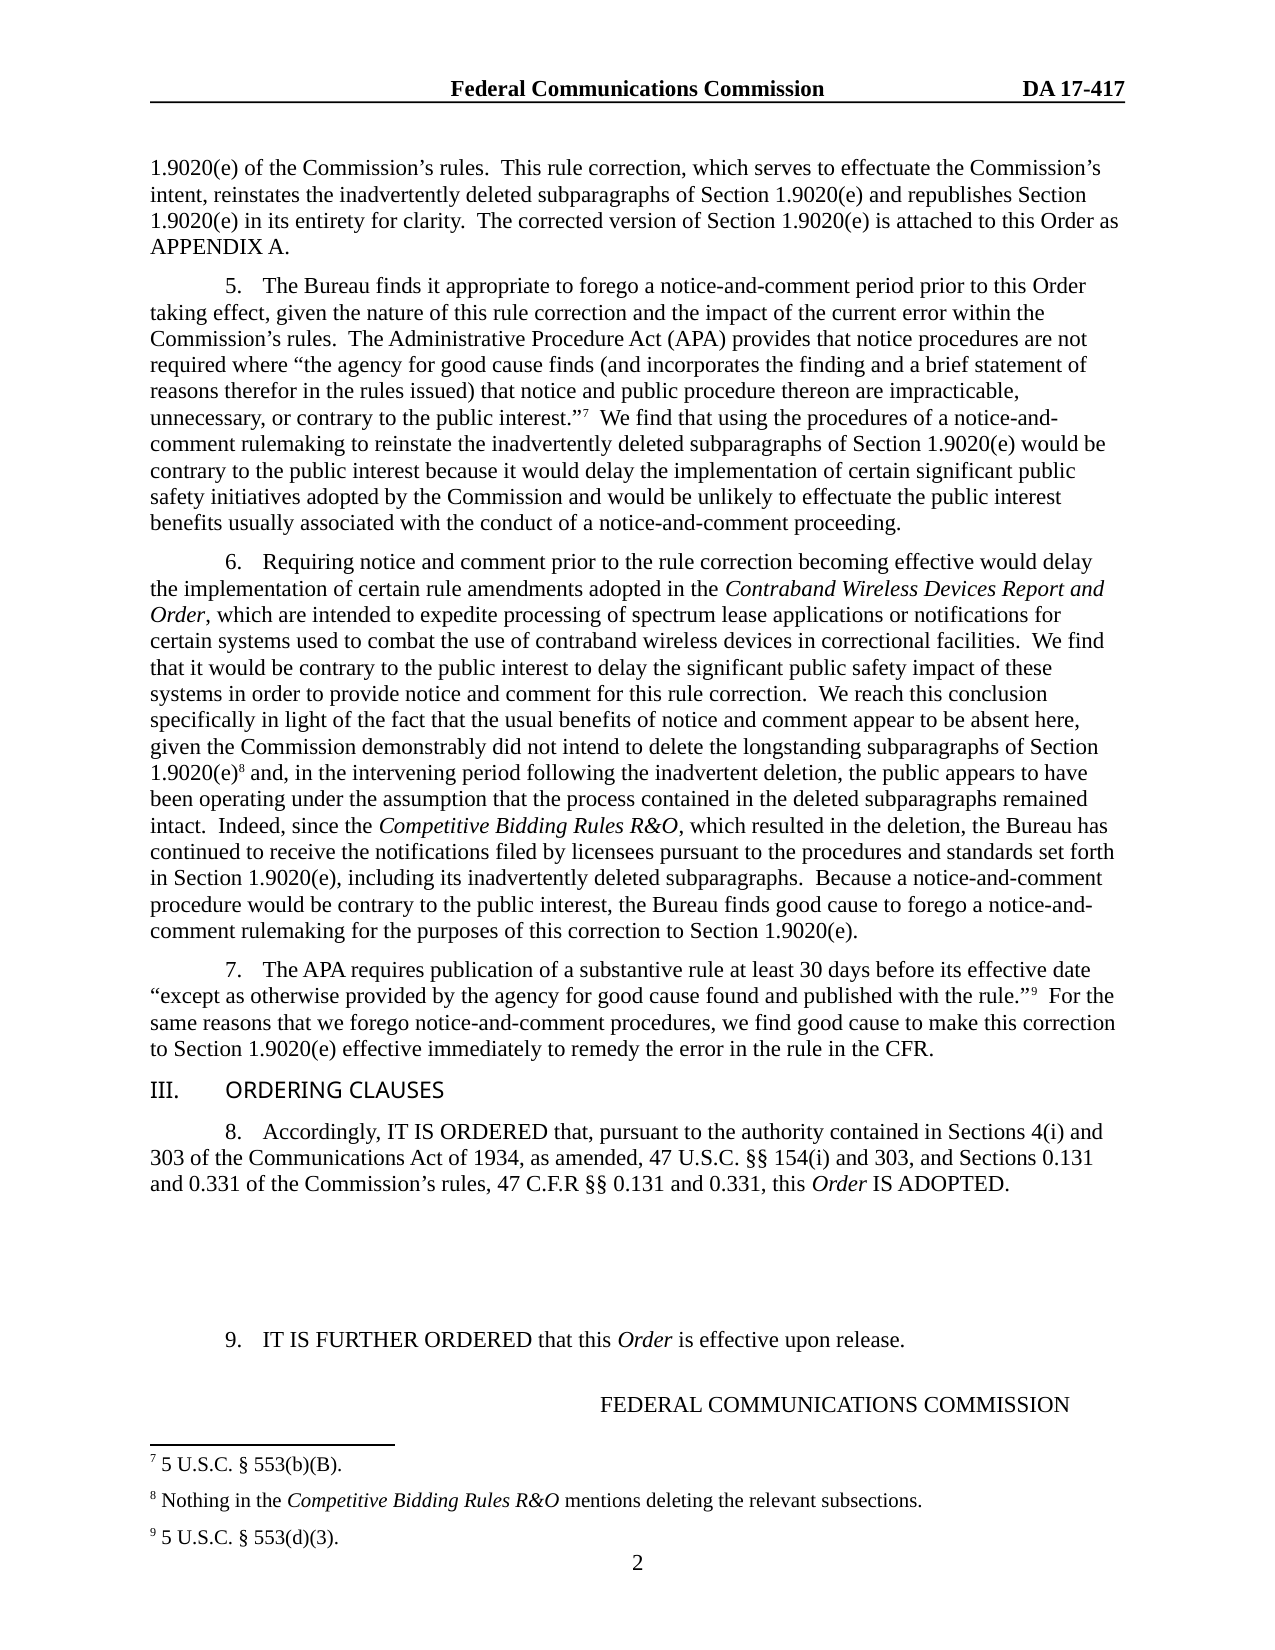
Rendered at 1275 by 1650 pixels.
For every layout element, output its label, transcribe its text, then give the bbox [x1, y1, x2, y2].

text Accordingly, by this Order, the Bureau restores the inadvertently deleted portions of Section 1.9020(e) of the Commission’s rules. This rule correction, which serves to effectuate the Commission’s intent, reinstates the inadvertently deleted subparagraphs of Section 1.9020(e) and republishes Section 1.9020(e) in its entirety for clarity. The corrected version of Section 1.9020(e) is attached to this Order as APPENDIX A. [150, 154, 1125, 260]
text Requiring notice and comment prior to the rule correction becoming effective would delay the implementation of certain rule amendments adopted in the Contraband Wireless Devices Report and Order, which are intended to expedite processing of spectrum lease applications or notifications for certain systems used to combat the use of contraband wireless devices in correctional facilities. We find that it would be contrary to the public interest to delay the significant public safety impact of these systems in order to provide notice and comment for this rule correction. We reach this conclusion specifically in light of the fact that the usual benefits of notice and comment appear to be absent here, given the Commission demonstrably did not intend to delete the longstanding subparagraphs of Section 1.9020(e) and, in the intervening period following the inadvertent deletion, the public appears to have been operating under the assumption that the process contained in the deleted subparagraphs remained intact. Indeed, since the Competitive Bidding Rules R&O, which resulted in the deletion, the Bureau has continued to receive the notifications filed by licensees pursuant to the procedures and standards set forth in Section 1.9020(e), including its inadvertently deleted subparagraphs. Because a notice-and-comment procedure would be contrary to the public interest, the Bureau finds good cause to forego a notice-and-comment rulemaking for the purposes of this correction to Section 1.9020(e). [150, 548, 1125, 943]
list FEDERAL COMMUNICATIONS COMMISSION [600, 1391, 1125, 1417]
text The APA requires publication of a substantive rule at least 30 days before its effective date “except as otherwise provided by the agency for good cause found and published with the rule.” For the same reasons that we forego notice-and-comment procedures, we find good cause to make this correction to Section 1.9020(e) effective immediately to remedy the error in the rule in the CFR. [150, 956, 1125, 1061]
text Accordingly, IT IS ORDERED that, pursuant to the authority contained in Sections 4(i) and 303 of the Communications Act of 1934, as amended, 47 U.S.C. §§ 154(i) and 303, and Sections 0.131 and 0.331 of the Commission’s rules, 47 C.F.R §§ 0.131 and 0.331, this Order IS ADOPTED. [150, 1118, 1125, 1197]
subtitle ORDERING CLAUSES [150, 1074, 1125, 1105]
text IT IS FURTHER ORDERED that this Order is effective upon release. [150, 1326, 1125, 1352]
text The Bureau finds it appropriate to forego a notice-and-comment period prior to this Order taking effect, given the nature of this rule correction and the impact of the current error within the Commission’s rules. The Administrative Procedure Act (APA) provides that notice procedures are not required where “the agency for good cause finds (and incorporates the finding and a brief statement of reasons therefor in the rules issued) that notice and public procedure thereon are impracticable, unnecessary, or contrary to the public interest.” We find that using the procedures of a notice-and-comment rulemaking to reinstate the inadvertently deleted subparagraphs of Section 1.9020(e) would be contrary to the public interest because it would delay the implementation of certain significant public safety initiatives adopted by the Commission and would be unlikely to effectuate the public interest benefits usually associated with the conduct of a notice-and-comment proceeding. [150, 272, 1125, 536]
